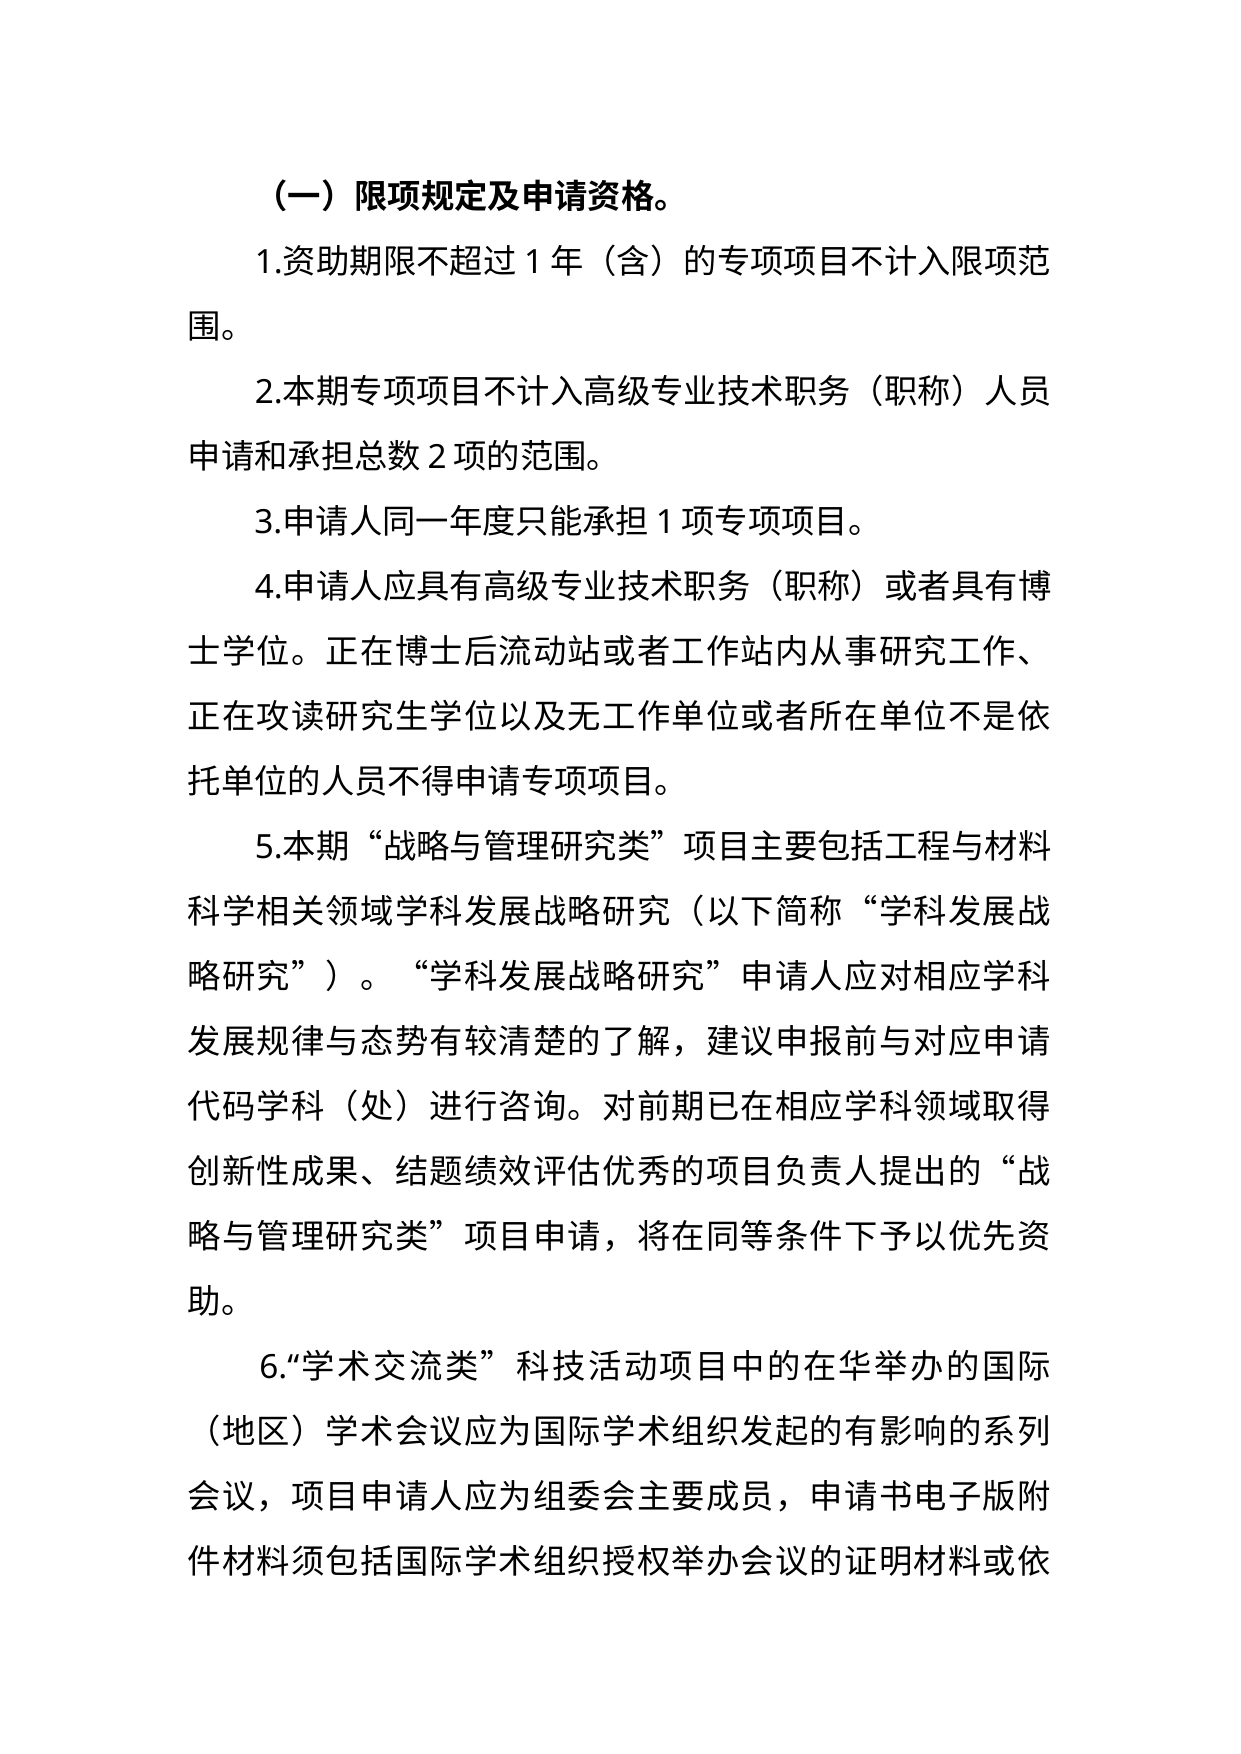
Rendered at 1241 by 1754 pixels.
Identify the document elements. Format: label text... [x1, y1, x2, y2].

text （一）限项规定及申请资格。 [187, 162, 1053, 227]
text 5.本期“战略与管理研究类”项目主要包括工程与材料科学相关领域学科发展战略研究（以下简称“学科发展战略研究”）。“学科发展战略研究”申请人应对相应学科发展规律与态势有较清楚的了解，建议申报前与对应申请代码学科（处）进行咨询。对前期已在相应学科领域取得创新性成果、结题绩效评估优秀的项目负责人提出的“战略与管理研究类”项目申请，将在同等条件下予以优先资助。 [187, 812, 1053, 1332]
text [187, 1332, 1053, 1592]
text 2.本期专项项目不计入高级专业技术职务（职称）人员申请和承担总数2项的范围。 [187, 357, 1053, 487]
text 3.申请人同一年度只能承担1项专项项目。 [187, 487, 1053, 552]
text 4.申请人应具有高级专业技术职务（职称）或者具有博士学位。正在博士后流动站或者工作站内从事研究工作、正在攻读研究生学位以及无工作单位或者所在单位不是依托单位的人员不得申请专项项目。 [187, 552, 1053, 812]
text 1.资助期限不超过1年（含）的专项项目不计入限项范围。 [187, 227, 1053, 357]
